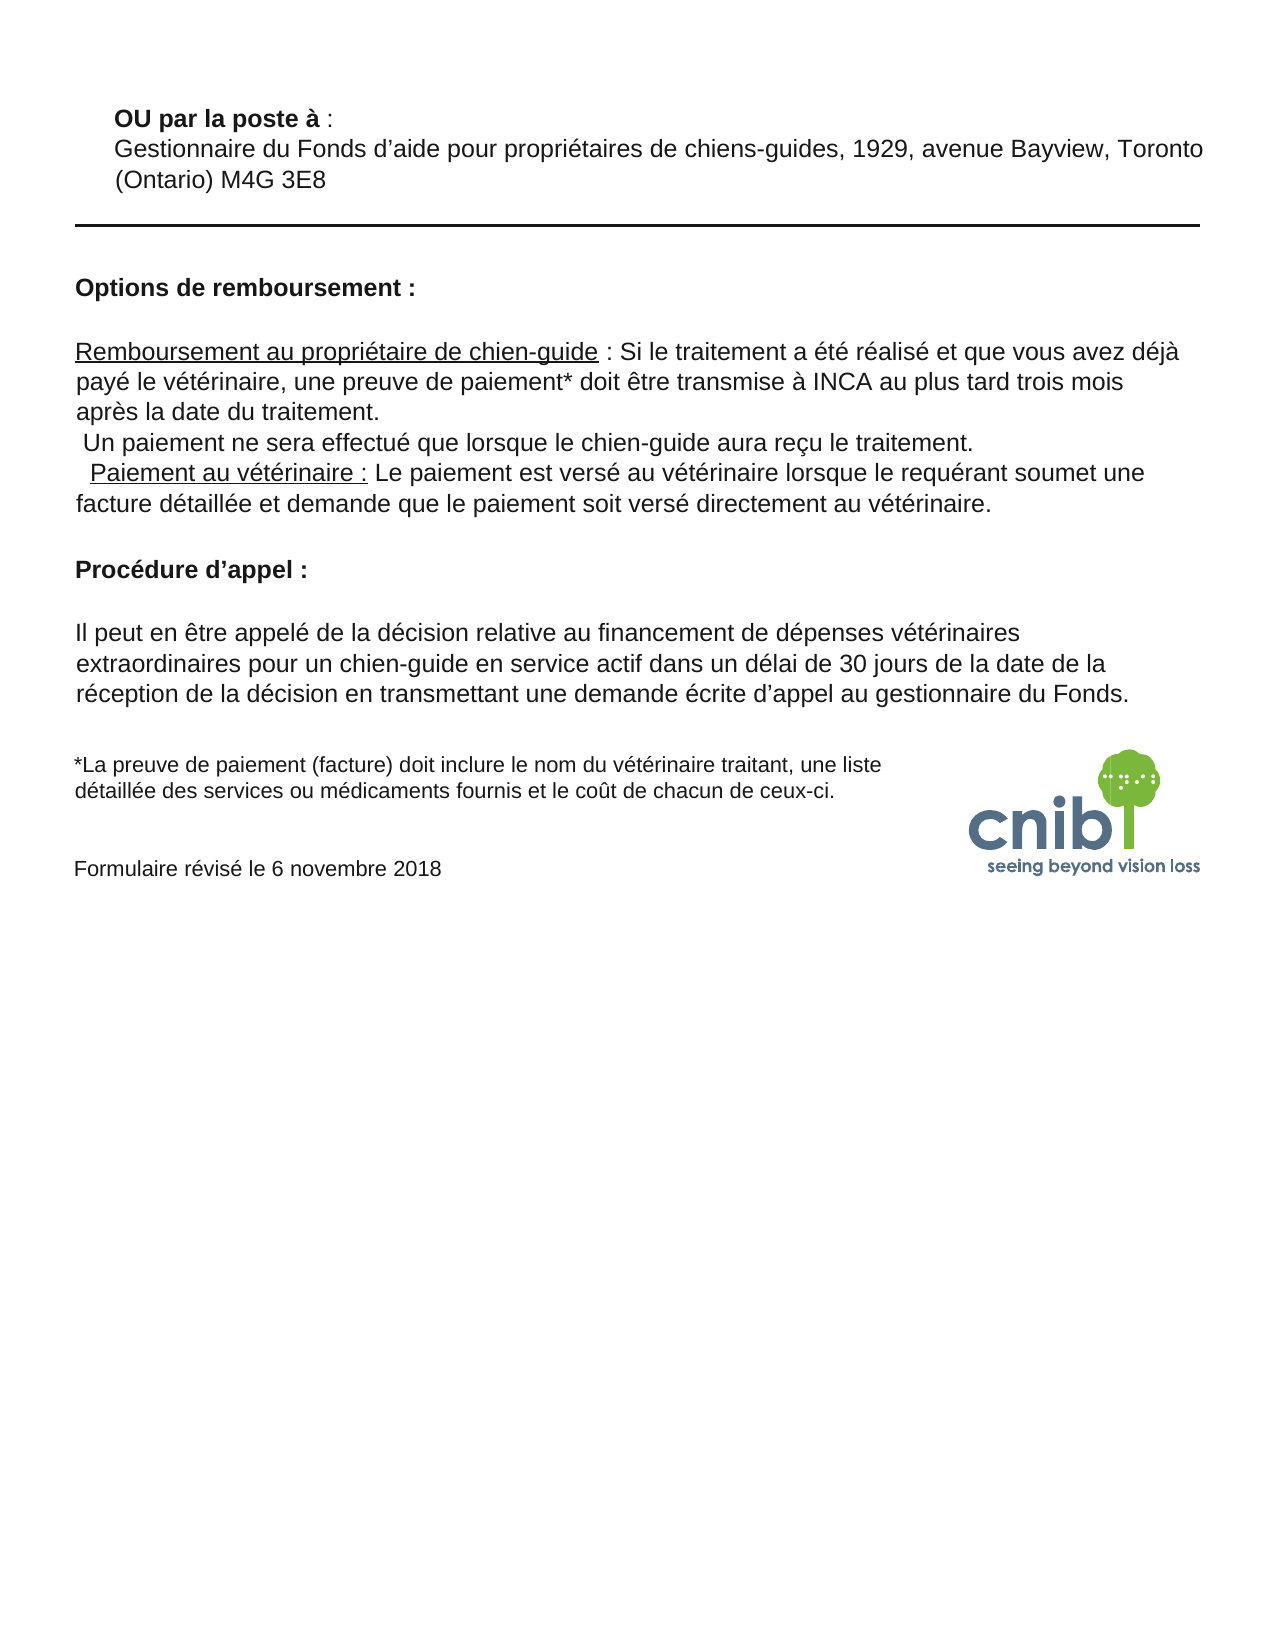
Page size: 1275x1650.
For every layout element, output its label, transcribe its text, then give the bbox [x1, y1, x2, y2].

text Remboursement au propriétaire de chien-guide : Si le traitement a été réalisé et que vous avez déjà payé le vétérinaire, une preuve de paiement* doit être transmise à INCA au plus tard trois mois après la date du traitement. Un paiement ne sera effectué que lorsque le chien-guide aura reçu le traitement. Paiement au vétérinaire : Le paiement est versé au vétérinaire lorsque le requérant soumet une facture détaillée et demande que le paiement soit versé directement au vétérinaire. [75, 337, 1181, 548]
text Gestionnaire du Fonds d’aide pour propriétaires de chiens-guides, 1929, avenue Bayview, Toronto (Ontario) M4G 3E8 [114, 134, 1236, 224]
text Formulaire révisé le 6 novembre 2018 [73, 856, 1200, 912]
text *La preuve de paiement (facture) doit inclure le nom du vétérinaire traitant, une liste détaillée des services ou médicaments fournis et le coût de chacun de ceux-ci. [73, 752, 1124, 834]
text Procédure d’appel : [75, 555, 1241, 616]
text Il peut en être appelé de la décision relative au financement de dépenses vétérinaires extraordinaires pour un chien-guide en service actif dans un délai de 30 jours de la date de la réception de la décision en transmettant une demande écrite d’appel au gestionnaire du Fonds. [75, 618, 1177, 738]
text OU par la poste à : [114, 104, 1236, 132]
text Options de remboursement : [75, 273, 1241, 334]
